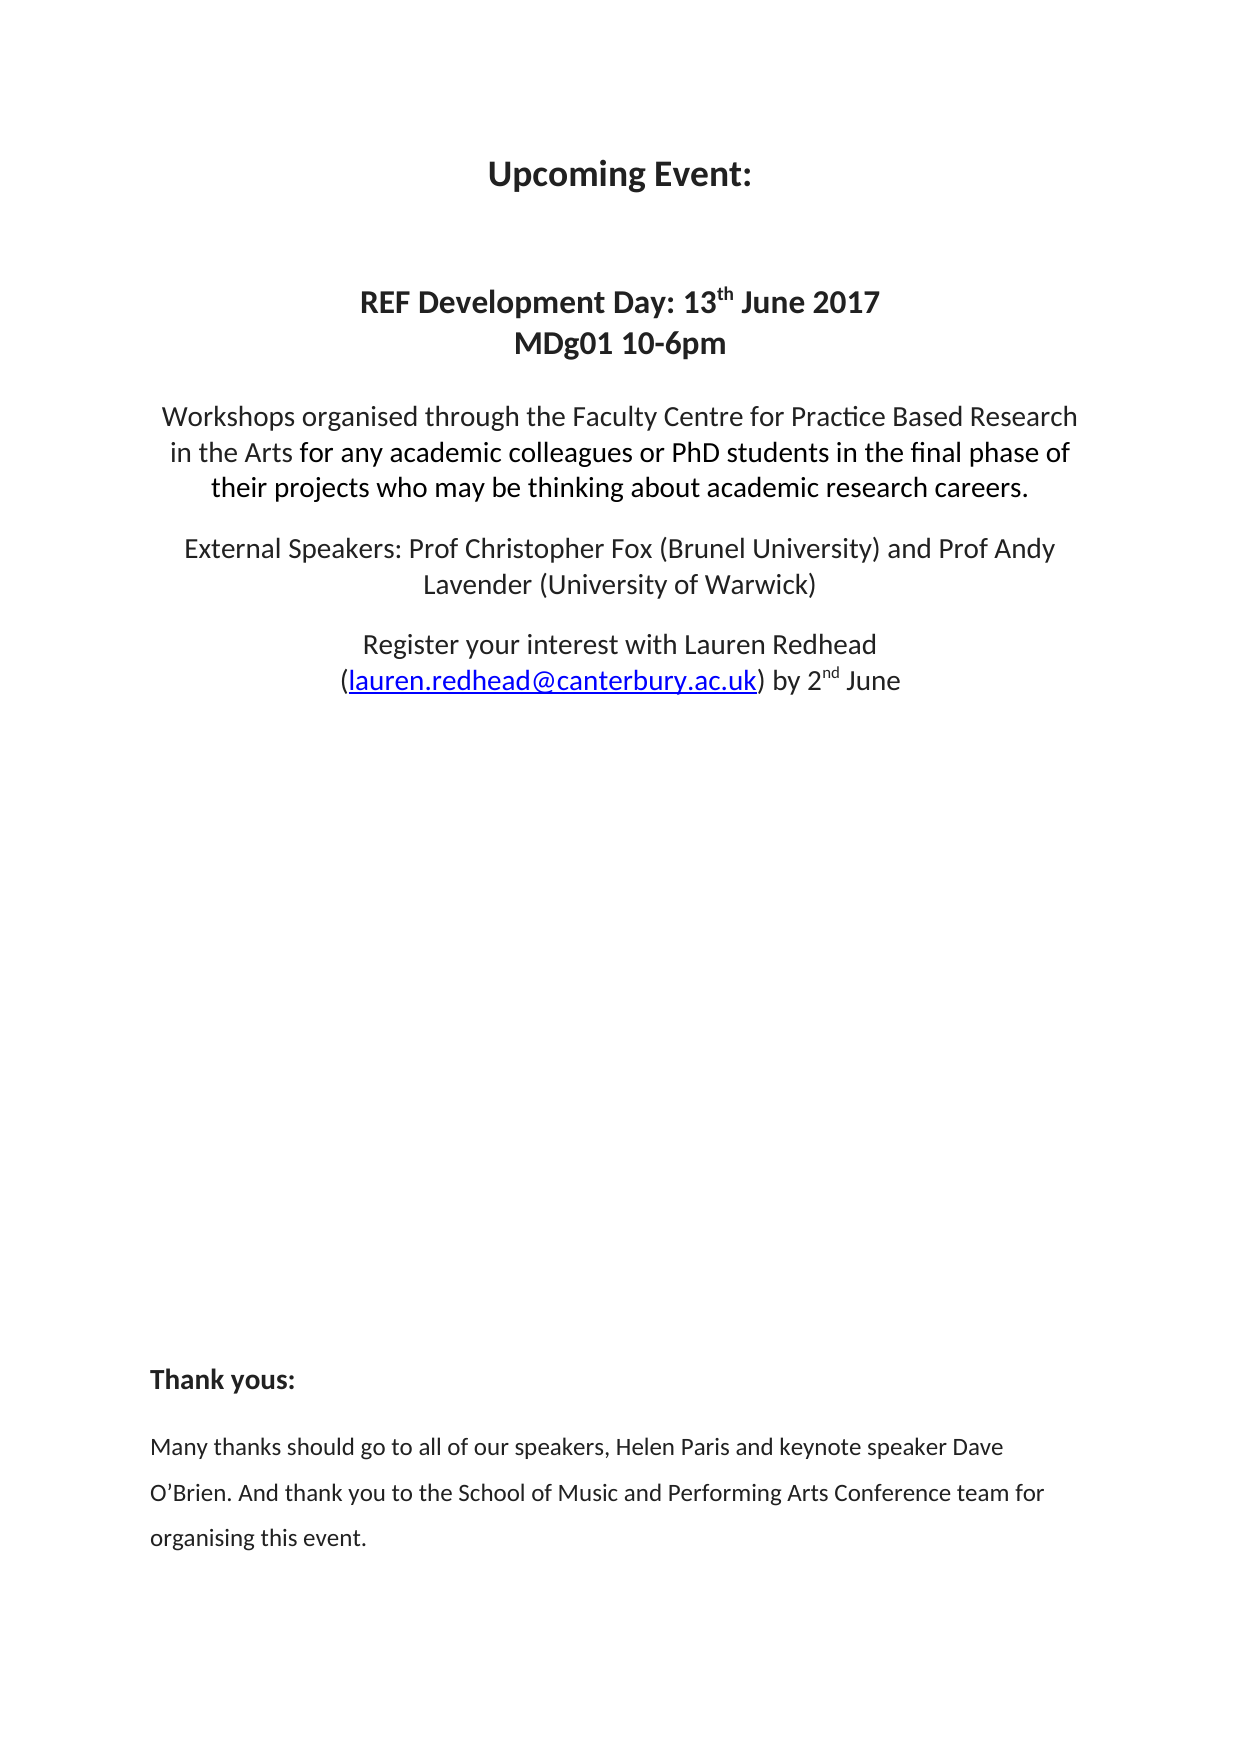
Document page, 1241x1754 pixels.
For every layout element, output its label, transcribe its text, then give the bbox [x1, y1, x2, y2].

text Upcoming Event: [150, 150, 1090, 196]
text MDg01 10-6pm [150, 322, 1090, 363]
text External Speakers: Prof Christopher Fox (Brunel University) and Prof Andy Lavender (University of Warwick) [150, 530, 1090, 601]
text REF Development Day: 13th June 2017 [150, 281, 1090, 322]
text Workshops organised through the Faculty Centre for Practice Based Research in the Arts for any academic colleagues or PhD students in the final phase of their projects who may be thinking about academic research careers. [150, 398, 1090, 505]
text Thank yous: [150, 1361, 1090, 1396]
text Many thanks should go to all of our speakers, Helen Paris and keynote speaker Dave O’Brien. And thank you to the School of Music and Performing Arts Conference team for organising this event. [150, 1431, 1090, 1553]
text Register your interest with Lauren Redhead (lauren.redhead@canterbury.ac.uk) by 2nd June [150, 626, 1090, 698]
